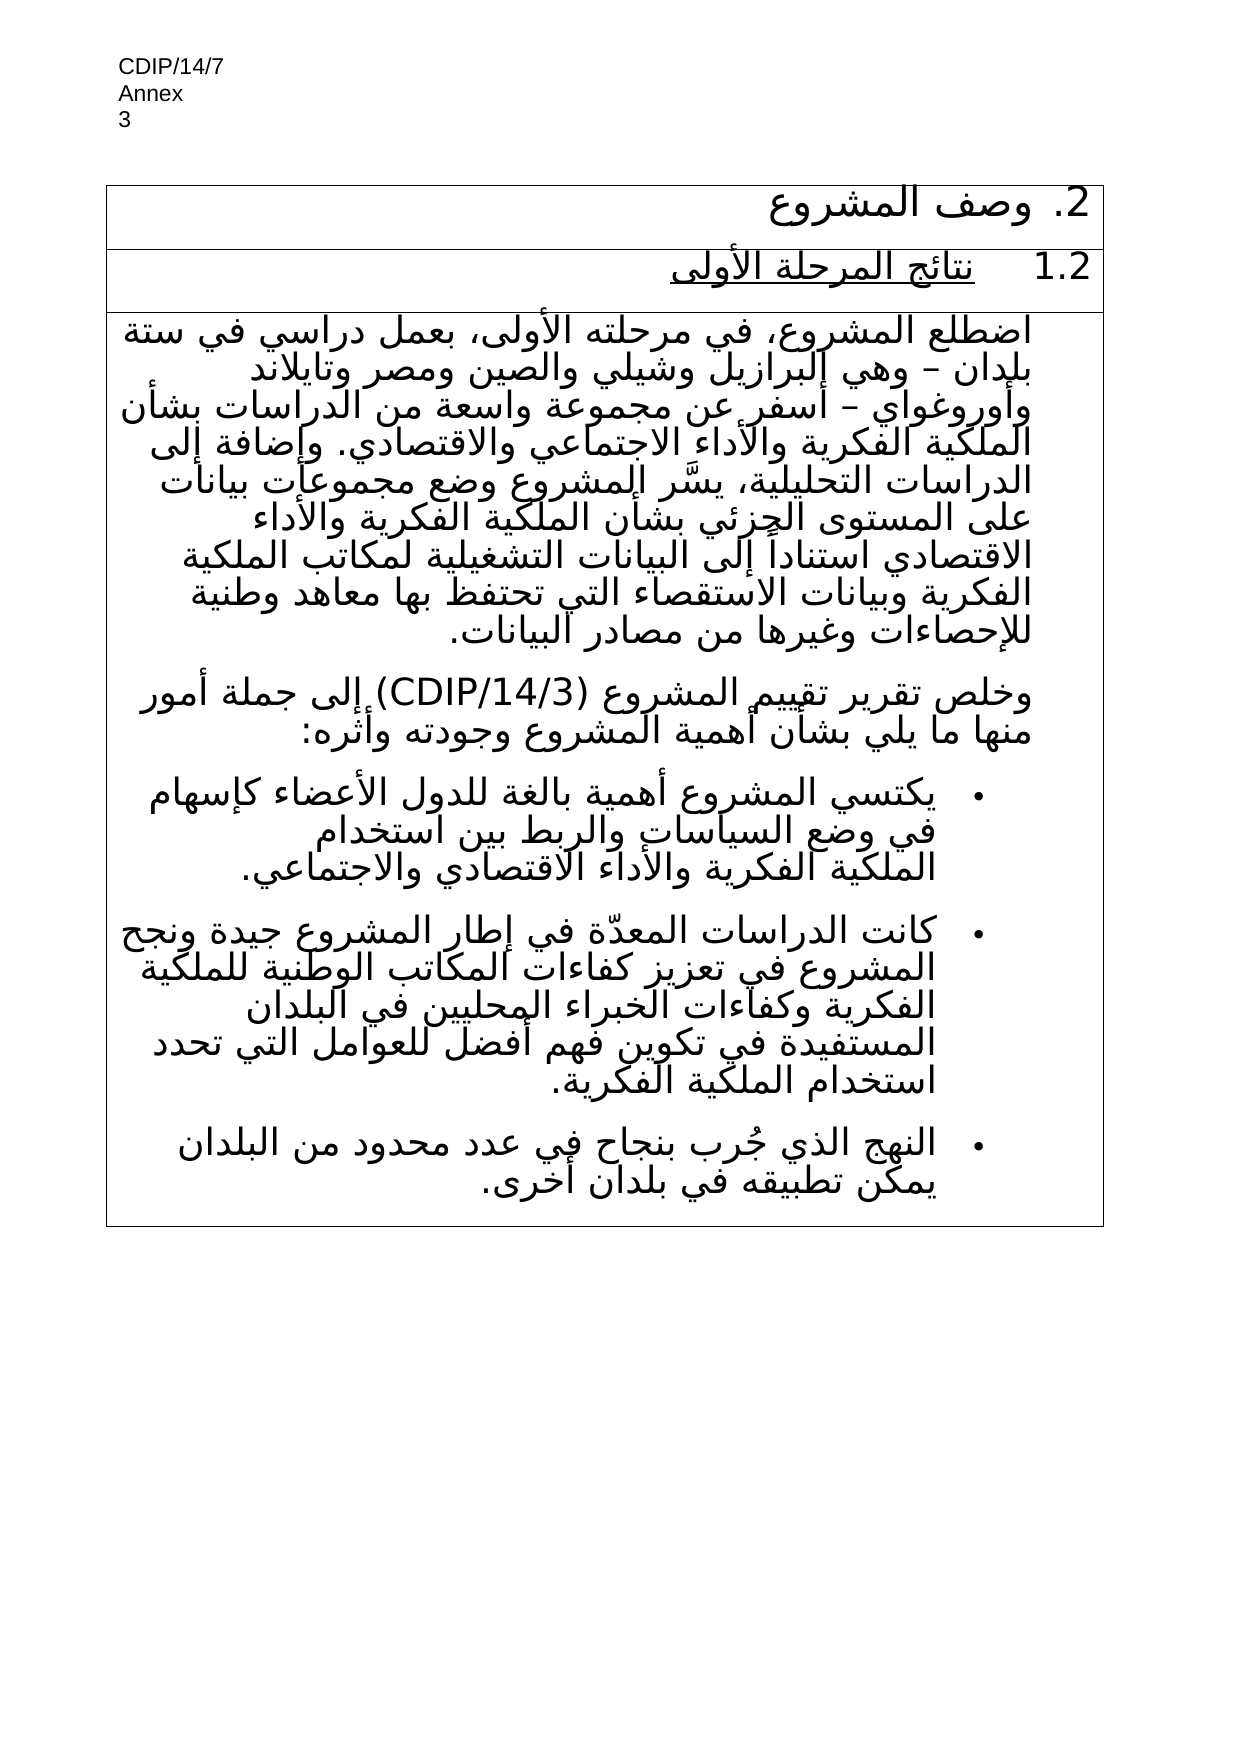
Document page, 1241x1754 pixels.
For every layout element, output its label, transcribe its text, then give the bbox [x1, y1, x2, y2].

table_header 2. وصف المشروع [107, 186, 1103, 248]
table_cell اضطلع المشروع، في مرحلته الأولى، بعمل دراسي في ستة بلدان – وهي البرازيل وشيلي والصين ومصر وتايلاند وأوروغواي – أسفر عن مجموعة واسعة من الدراسات بشأن الملكية الفكرية والأداء الاجتماعي والاقتصادي. وإضافة إلى الدراسات التحليلية، يسَّر المشروع وضع مجموعات بيانات على المستوى الجزئي بشأن الملكية الفكرية والأداء الاقتصادي استناداً إلى البيانات التشغيلية لمكاتب الملكية الفكرية وبيانات الاستقصاء التي تحتفظ بها معاهد وطنية للإحصاءات وغيرها من مصادر البيانات. وخلص تقرير تقييم المشروع (CDIP/14/3) إلى جملة أمور منها ما يلي بشأن أهمية المشروع وجودته وأثره: يكتسي المشروع أهمية بالغة للدول الأعضاء كإسهام في وضع السياسات والربط بين استخدام الملكية الفكرية والأداء الاقتصادي والاجتماعي. كانت الدراسات المعدّة في إطار المشروع جيدة ونجح المشروع في تعزيز كفاءات المكاتب الوطنية للملكية الفكرية وكفاءات الخبراء المحليين في البلدان المستفيدة في تكوين فهم أفضل للعوامل التي تحدد استخدام الملكية الفكرية. النهج الذي جُرب بنجاح في عدد محدود من البلدان يمكن تطبيقه في بلدان أخرى. [107, 313, 1103, 1226]
table_cell 1.2 نتائج المرحلة الأولى [107, 250, 1103, 312]
